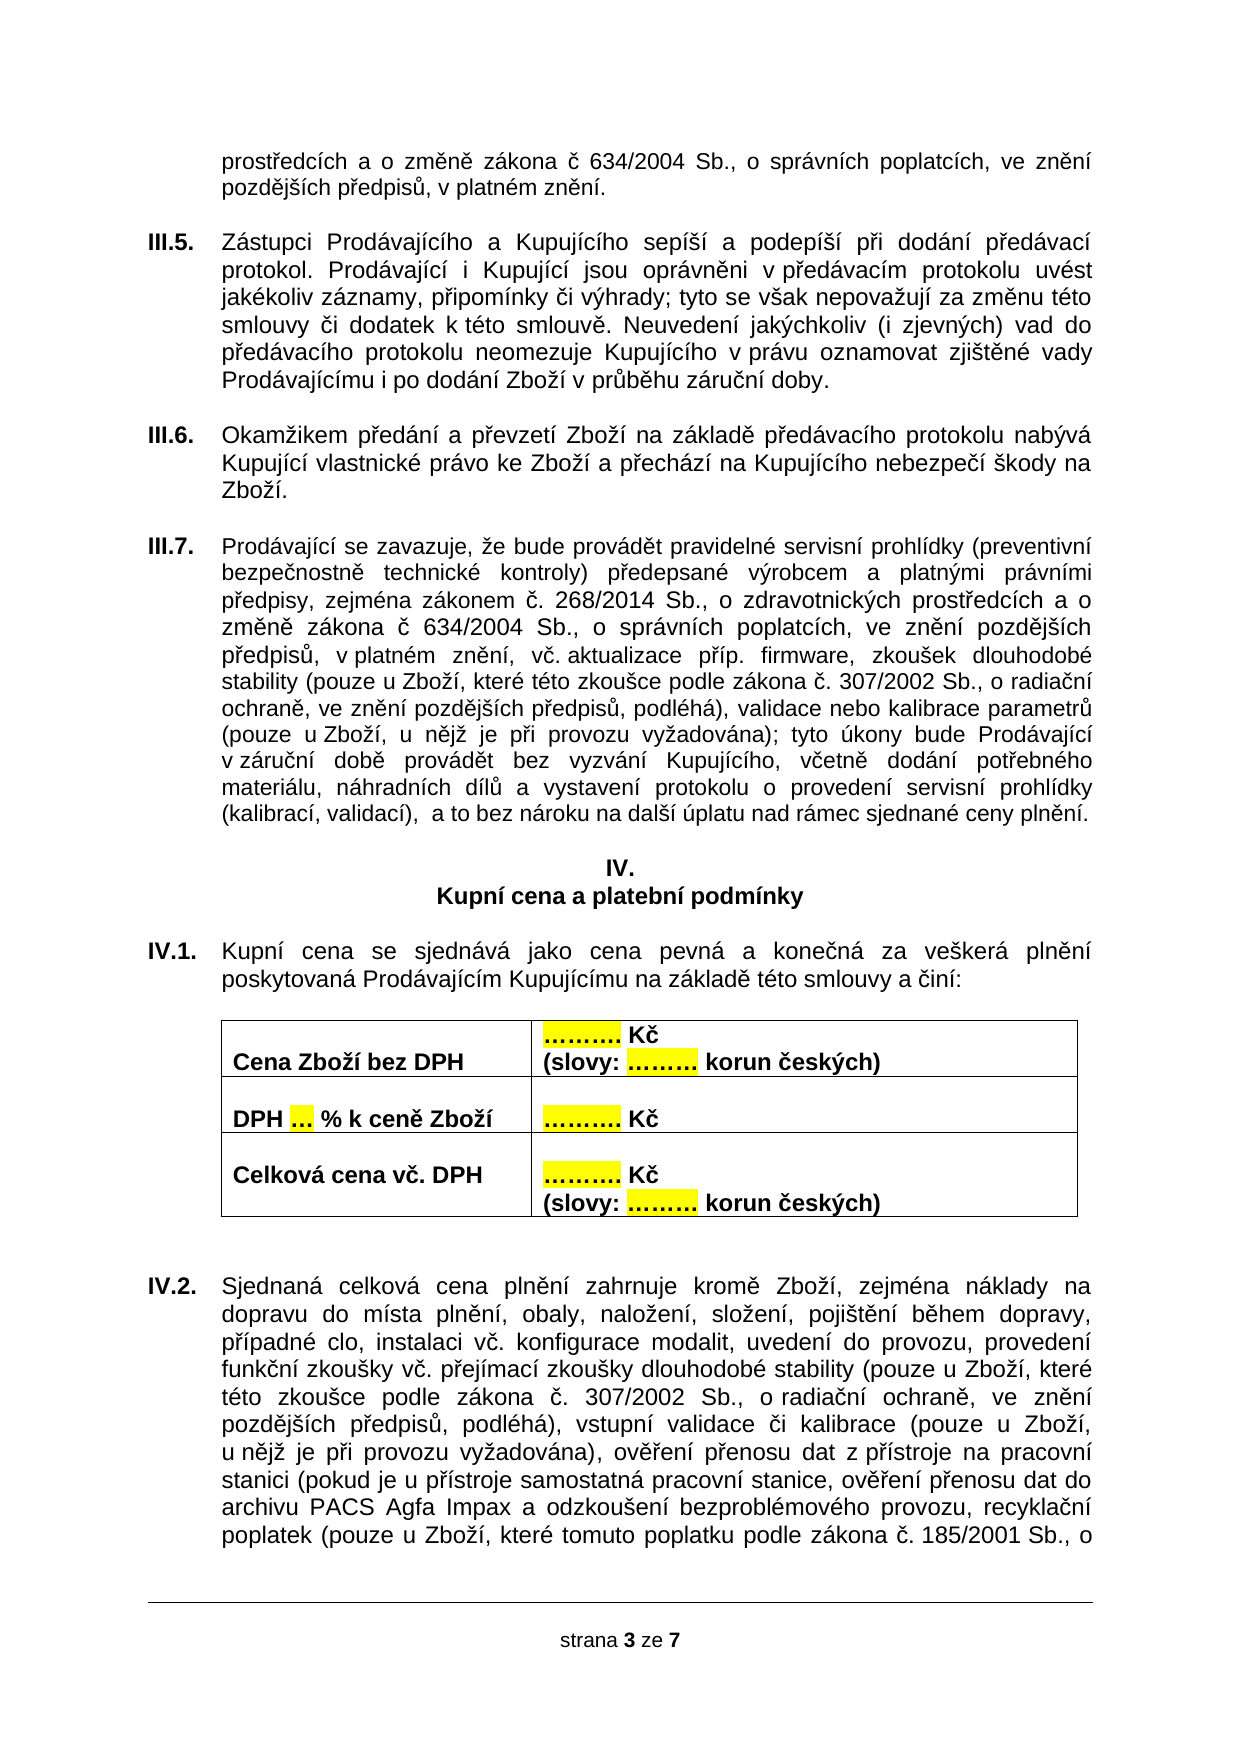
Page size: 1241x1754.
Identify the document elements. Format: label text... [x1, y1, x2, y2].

table_cell Celková cena vč. DPH [222, 1133, 531, 1216]
text IV. [148, 854, 1093, 882]
table_header ………. Kč (slovy: ……… korun českých) [532, 1021, 1077, 1076]
table_cell ………. Kč (slovy: ……… korun českých) [532, 1133, 1077, 1216]
table_header Cena Zboží bez DPH [222, 1021, 531, 1076]
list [148, 1272, 1093, 1548]
text Kupní cena a platební podmínky [148, 882, 1093, 909]
list Zástupci Prodávajícího a Kupujícího sepíší a podepíší při dodání předávací protokol. Prodávající i Kupující jsou oprávněni v předávacím protokolu uvést jakékoliv záznamy, připomínky či výhrady; tyto se však nepovažují za změnu této smlouvy či dodatek k této smlouvě. Neuvedení jakýchkoliv (i zjevných) vad do předávacího protokolu neomezuje Kupujícího v právu oznamovat zjištěné vady Prodávajícímu i po dodání Zboží v průběhu záruční doby. [148, 228, 1093, 393]
table_cell ………. Kč [532, 1077, 1077, 1132]
list Okamžikem předání a převzetí Zboží na základě předávacího protokolu nabývá Kupující vlastnické právo ke Zboží a přechází na Kupujícího nebezpečí škody na Zboží. [148, 421, 1093, 504]
list Prodávající se zavazuje, že bude provádět pravidelné servisní prohlídky (preventivní bezpečnostně technické kontroly) předepsané výrobcem a platnými právními předpisy, zejména zákonem č. 268/2014 Sb., o zdravotnických prostředcích a o změně zákona č 634/2004 Sb., o správních poplatcích, ve znění pozdějších předpisů, v platném znění, vč. aktualizace příp. firmware, zkoušek dlouhodobé stability (pouze u Zboží, které této zkoušce podle zákona č. 307/2002 Sb., o radiační ochraně, ve znění pozdějších předpisů, podléhá), validace nebo kalibrace parametrů (pouze u Zboží, u nějž je při provozu vyžadována); tyto úkony bude Prodávající v záruční době provádět bez vyzvání Kupujícího, včetně dodání potřebného materiálu, náhradních dílů a vystavení protokolu o provedení servisní prohlídky (kalibrací, validací), a to bez nároku na další úplatu nad rámec sjednané ceny plnění. [148, 532, 1093, 826]
table_cell DPH … % k ceně Zboží [222, 1077, 531, 1132]
list Kupní cena se sjednává jako cena pevná a konečná za veškerá plnění poskytovaná Prodávajícím Kupujícímu na základě této smlouvy a činí: [148, 937, 1093, 992]
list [148, 148, 1093, 200]
